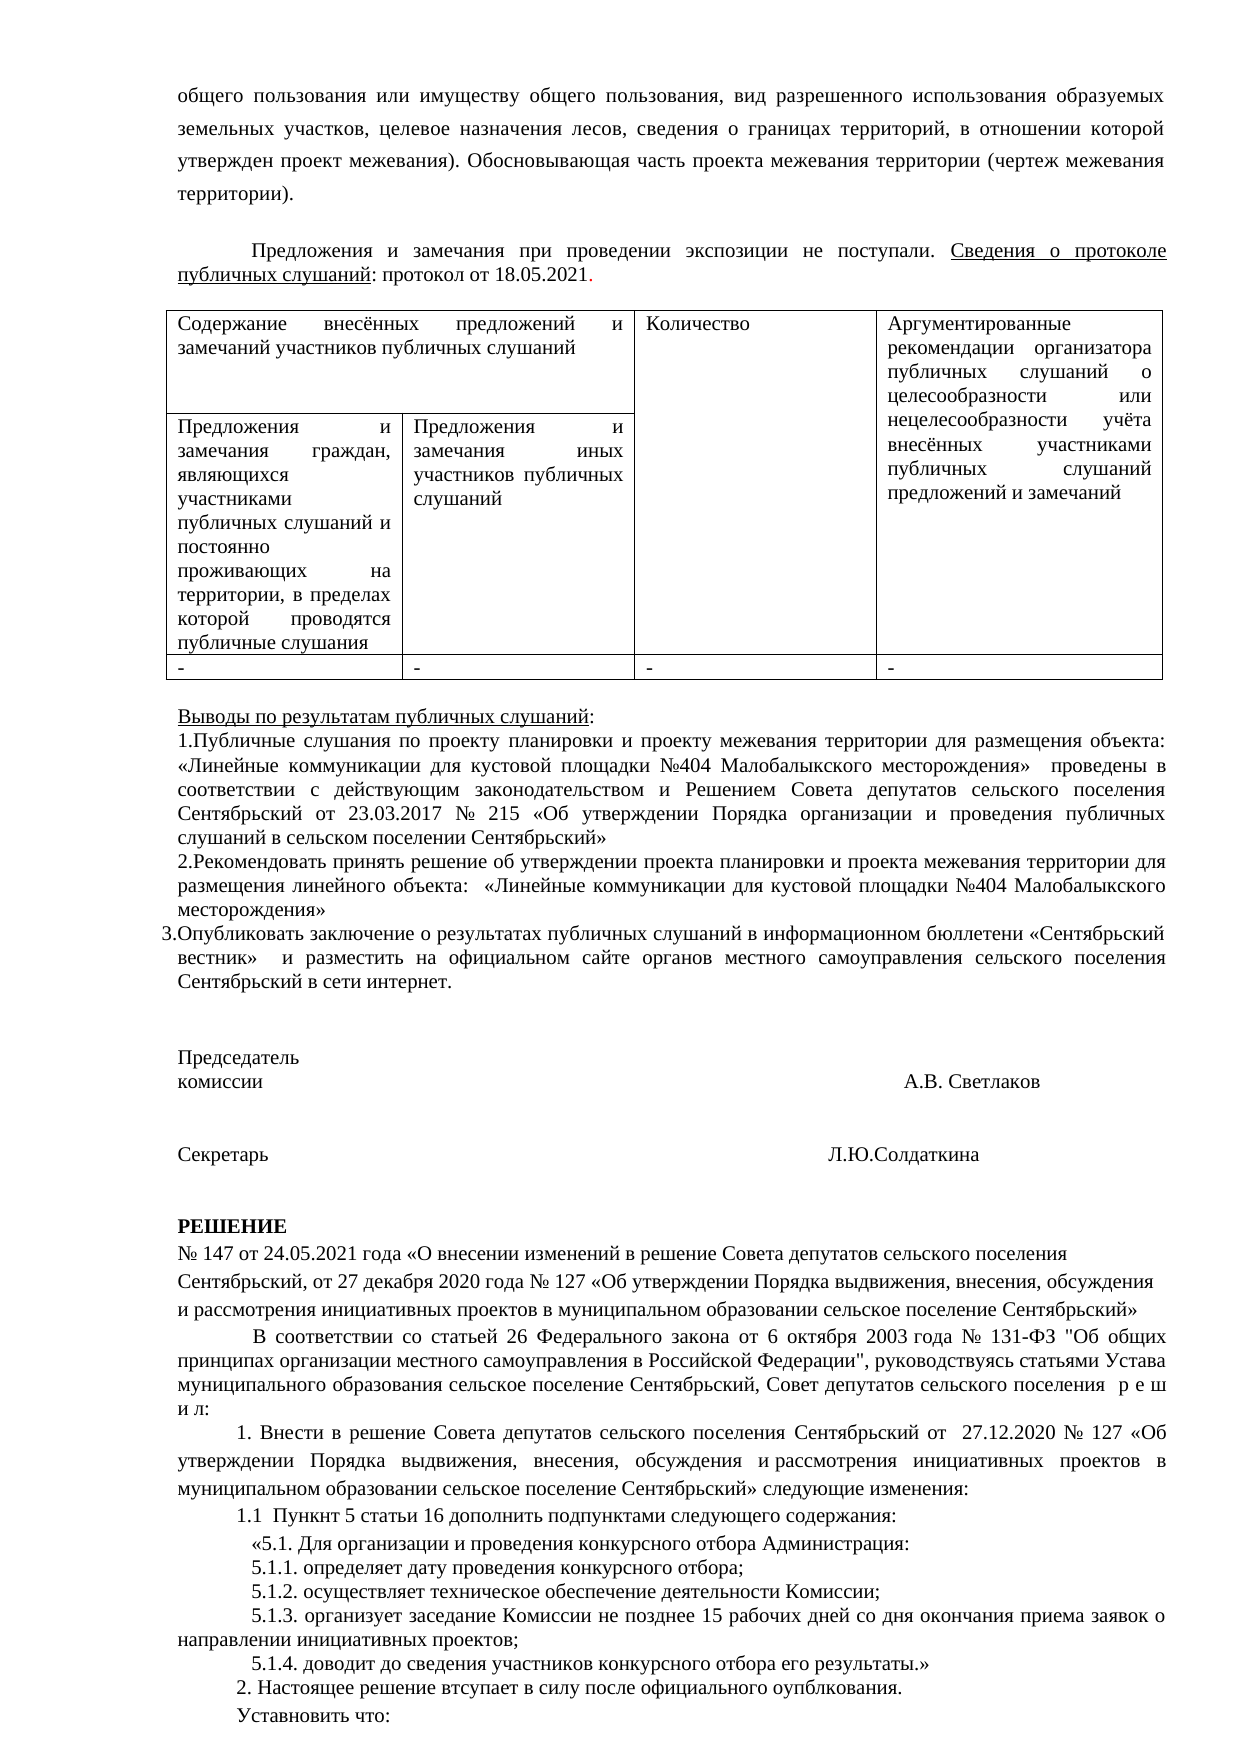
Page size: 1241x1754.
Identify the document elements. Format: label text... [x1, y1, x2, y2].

text «5.1. Для организации и проведения конкурсного отбора Администрация: [177, 1531, 1167, 1555]
text 5.1.4. доводит до сведения участников конкурсного отбора его результаты.» [177, 1651, 1167, 1675]
text Предложения и замечания при проведении экспозиции не поступали. Сведения о протоколе публичных слушаний: протокол от 18.05.2021. [177, 238, 1167, 286]
table_cell Предложения и замечания иных участников публичных слушаний [403, 414, 634, 654]
table_cell - [167, 655, 402, 679]
text 5.1.1. определяет дату проведения конкурсного отбора; [177, 1555, 1167, 1579]
text В соответствии со статьей 26 Федерального закона от 6 октября 2003 года № 131-ФЗ "Об общих принципах организации местного самоуправления в Российской Федерации", руководствуясь статьями Устава муниципального образования сельское поселение Сентябрьский, Совет депутатов сельского поселения р е ш и л: [177, 1324, 1167, 1420]
text 5.1.2. осуществляет техническое обеспечение деятельности Комиссии; [177, 1579, 1167, 1603]
text комиссии А.В. Светлаков [177, 1069, 1167, 1093]
text РЕШЕНИЕ [177, 1214, 1167, 1238]
text 1. Внести в решение Совета депутатов сельского поселения Сентябрьский от 27.12.2020 № 127 «Об утверждении Порядка выдвижения, внесения, обсуждения и рассмотрения инициативных проектов в муниципальном образовании сельское поселение Сентябрьский» следующие изменения: [177, 1420, 1167, 1499]
text 3.Опубликовать заключение о результатах публичных слушаний в информационном бюллетени «Сентябрьский вестник» и разместить на официальном сайте органов местного самоуправления сельского поселения Сентябрьский в сети интернет. [103, 921, 1167, 993]
table_cell - [877, 655, 1162, 679]
table_header Количество [635, 311, 876, 654]
text Председатель [177, 1045, 1167, 1069]
text 1.Публичные слушания по проекту планировки и проекту межевания территории для размещения объекта: «Линейные коммуникации для кустовой площадки №404 Малобалыкского месторождения» проведены в соответствии с действующим законодательством и Решением Совета депутатов сельского поселения Сентябрьский от 23.03.2017 № 215 «Об утверждении Порядка организации и проведения публичных слушаний в сельском поселении Сентябрьский» [177, 728, 1167, 849]
text № 147 от 24.05.2021 года «О внесении изменений в решение Совета депутатов сельского поселения Сентябрьский, от 27 декабря 2020 года № 127 «Об утверждении Порядка выдвижения, внесения, обсуждения и рассмотрения инициативных проектов в муниципальном образовании сельское поселение Сентябрьский» [177, 1241, 1167, 1321]
text 5.1.3. организует заседание Комиссии не позднее 15 рабочих дней со дня окончания приема заявок о направлении инициативных проектов; [177, 1603, 1167, 1651]
text 2. Настоящее решение втсупает в силу после официального оупблкования. [177, 1675, 1167, 1699]
text 1.1 Пункнт 5 статьи 16 дополнить подпунктами следующего содержания: [177, 1503, 1167, 1527]
table_cell - [635, 655, 876, 679]
table_header Аргументированные рекомендации организатора публичных слушаний о целесообразности или нецелесообразности учёта внесённых участниками публичных слушаний предложений и замечаний [877, 311, 1162, 654]
text 2.Рекомендовать принять решение об утверждении проекта планировки и проекта межевания территории для размещения линейного объекта: «Линейные коммуникации для кустовой площадки №404 Малобалыкского месторождения» [177, 849, 1167, 921]
table_cell Предложения и замечания граждан, являющихся участниками публичных слушаний и постоянно проживающих на территории, в пределах которой проводятся публичные слушания [167, 414, 402, 654]
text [177, 74, 1167, 205]
text Уставновить что: [177, 1703, 1167, 1727]
text Секретарь Л.Ю.Солдаткина [177, 1141, 1167, 1166]
table_header Содержание внесённых предложений и замечаний участников публичных слушаний [167, 311, 634, 412]
text Выводы по результатам публичных слушаний: [177, 704, 1167, 728]
table_cell - [403, 655, 634, 679]
